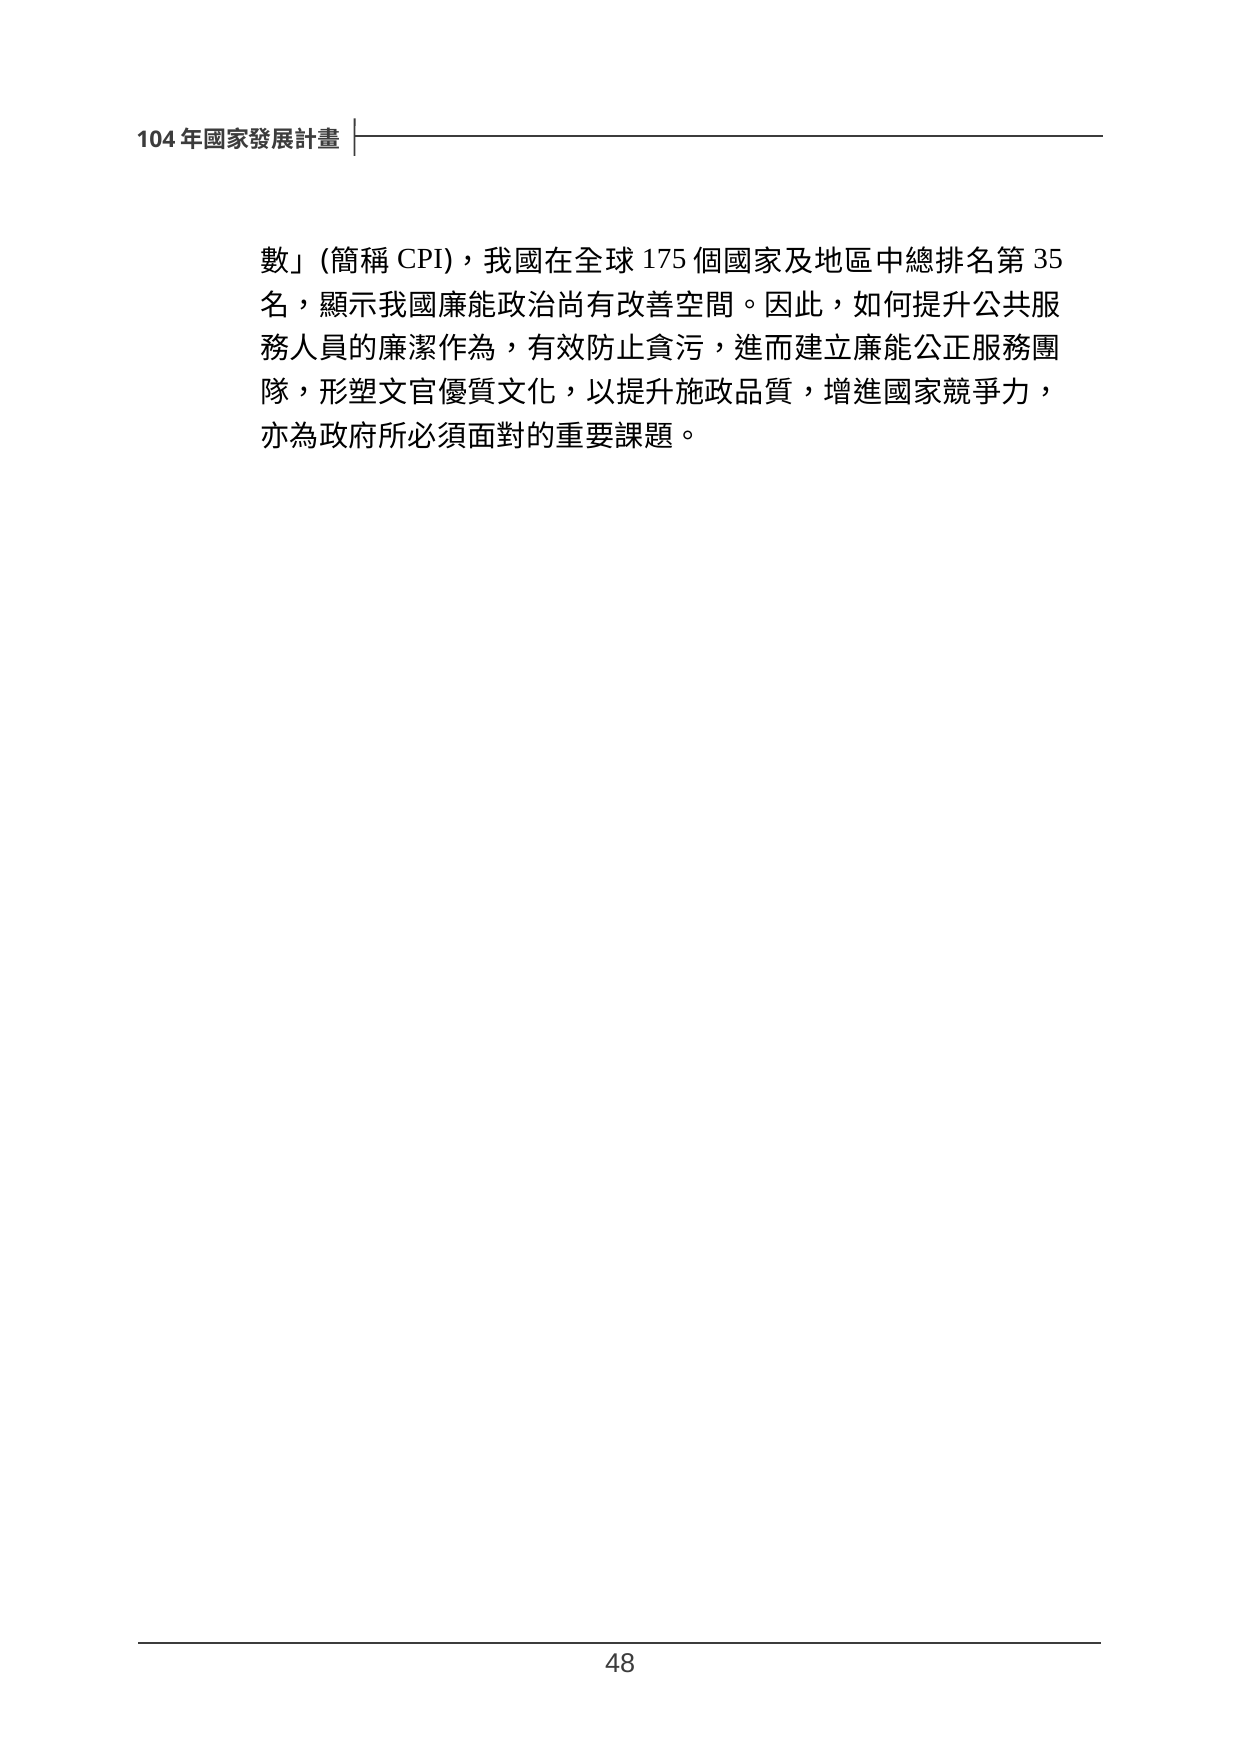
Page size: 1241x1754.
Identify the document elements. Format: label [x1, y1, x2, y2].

text [260, 236, 1063, 455]
